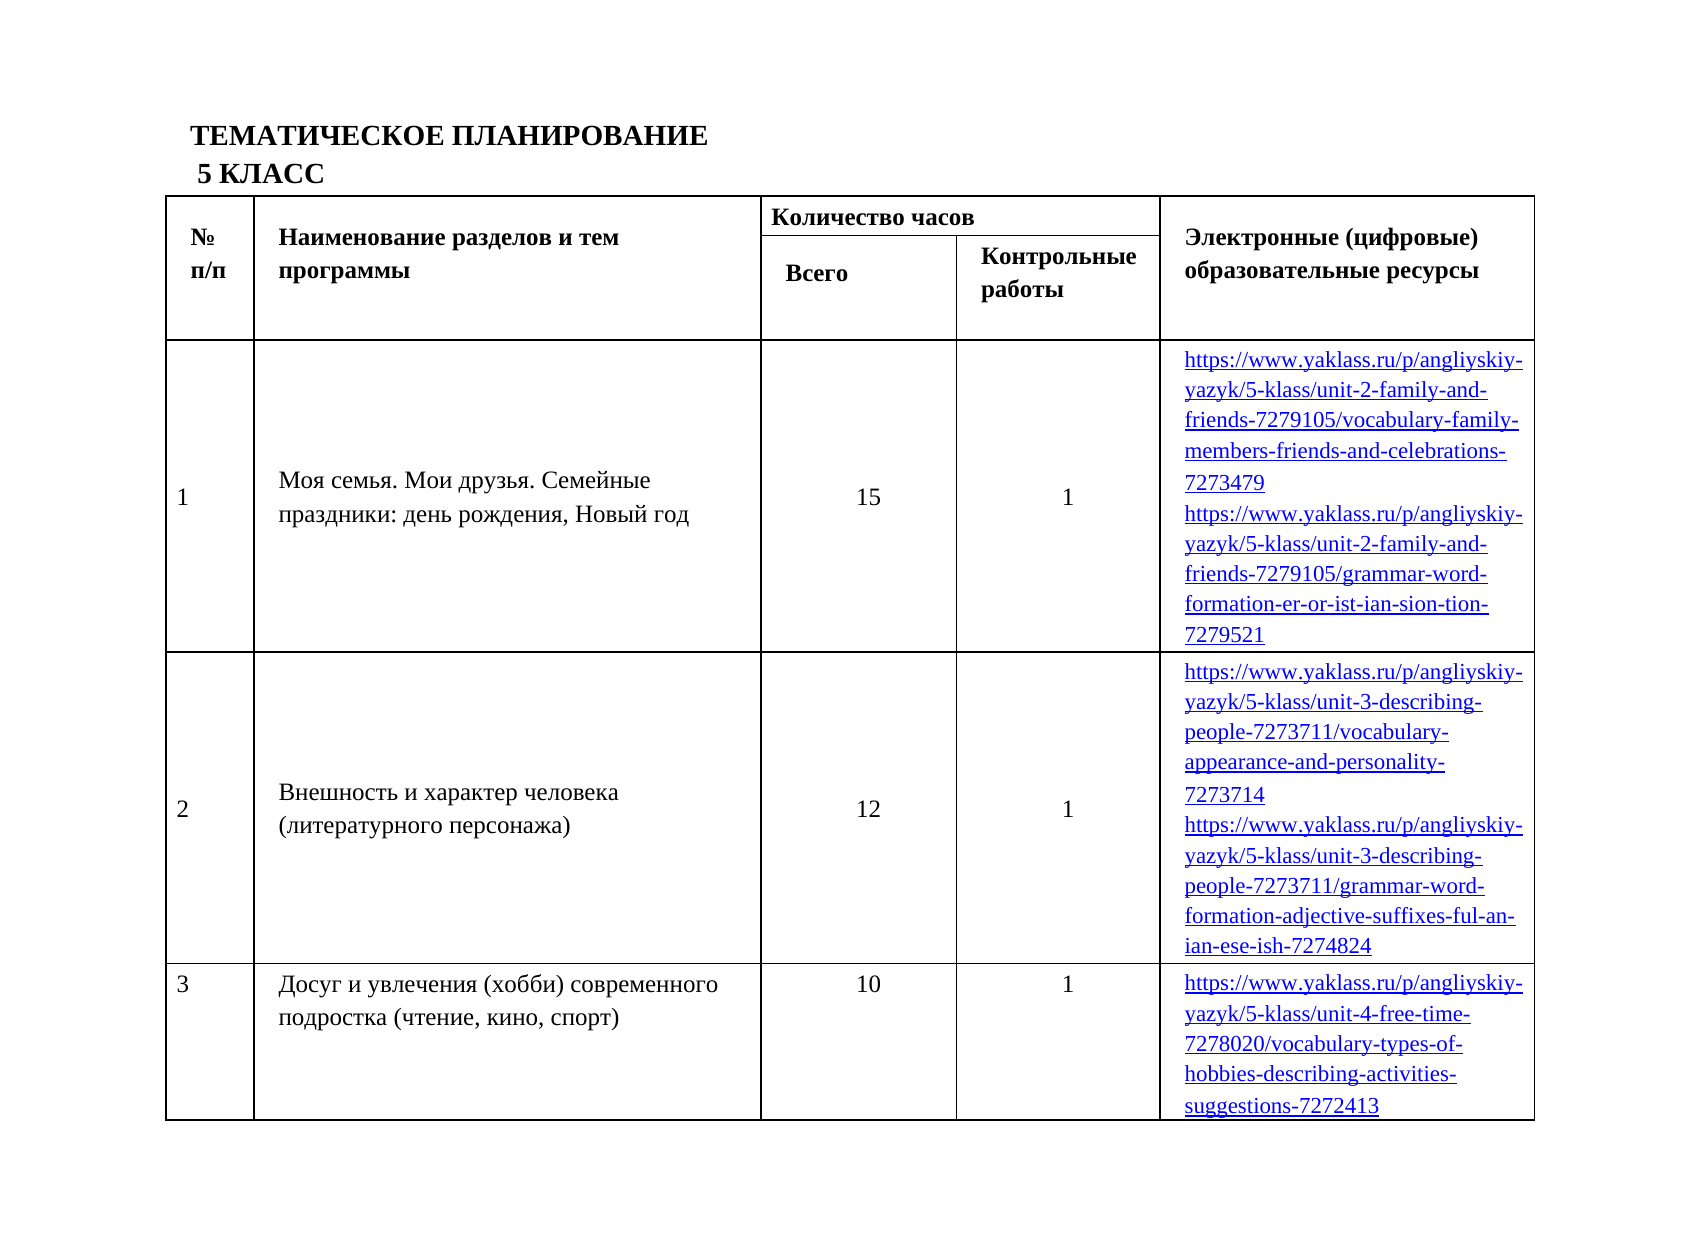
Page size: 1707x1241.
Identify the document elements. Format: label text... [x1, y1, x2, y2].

table_cell Всего [762, 236, 956, 339]
table_header Электронные (цифровые) образовательные ресурсы [1161, 197, 1534, 339]
table_cell 1 [957, 341, 1159, 651]
text ТЕМАТИЧЕСКОЕ ПЛАНИРОВАНИЕ [190, 118, 1618, 152]
table_cell 2 [167, 653, 253, 963]
table_header № п/п [167, 197, 253, 339]
table_cell 1 [957, 964, 1159, 1119]
table_cell 3 [167, 964, 253, 1119]
table_cell 1 [167, 341, 253, 651]
table_cell https://www.yaklass.ru/p/angliyskiy-yazyk/5-klass/unit-3-describing-people-7273711/vocabulary-appearance-and-personality-7273714 https://www.yaklass.ru/p/angliyskiy-yazyk/5-klass/unit-3-describing-people-7273711/grammar-word-formation-adjective-suffixes-ful-an-ian-ese-ish-7274824 [1161, 653, 1534, 963]
table_cell 15 [762, 341, 956, 651]
table_header Количество часов [762, 197, 1159, 234]
table_header Наименование разделов и тем программы [255, 197, 760, 339]
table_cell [255, 964, 760, 1119]
table_cell Внешность и характер человека (литературного персонажа) [255, 653, 760, 963]
table_cell 1 [957, 653, 1159, 963]
table_cell Контрольные работы [957, 236, 1159, 339]
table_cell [1161, 964, 1534, 1119]
table_cell https://www.yaklass.ru/p/angliyskiy-yazyk/5-klass/unit-2-family-and-friends-7279105/vocabulary-family-members-friends-and-celebrations-7273479 https://www.yaklass.ru/p/angliyskiy-yazyk/5-klass/unit-2-family-and-friends-7279105/grammar-word-formation-er-or-ist-ian-sion-tion-7279521 [1161, 341, 1534, 651]
table_cell Моя семья. Мои друзья. Семейные праздники: день рождения, Новый год [255, 341, 760, 651]
table_cell 12 [762, 653, 956, 963]
text 5 КЛАСС [190, 157, 1618, 190]
table_cell 10 [762, 964, 956, 1119]
